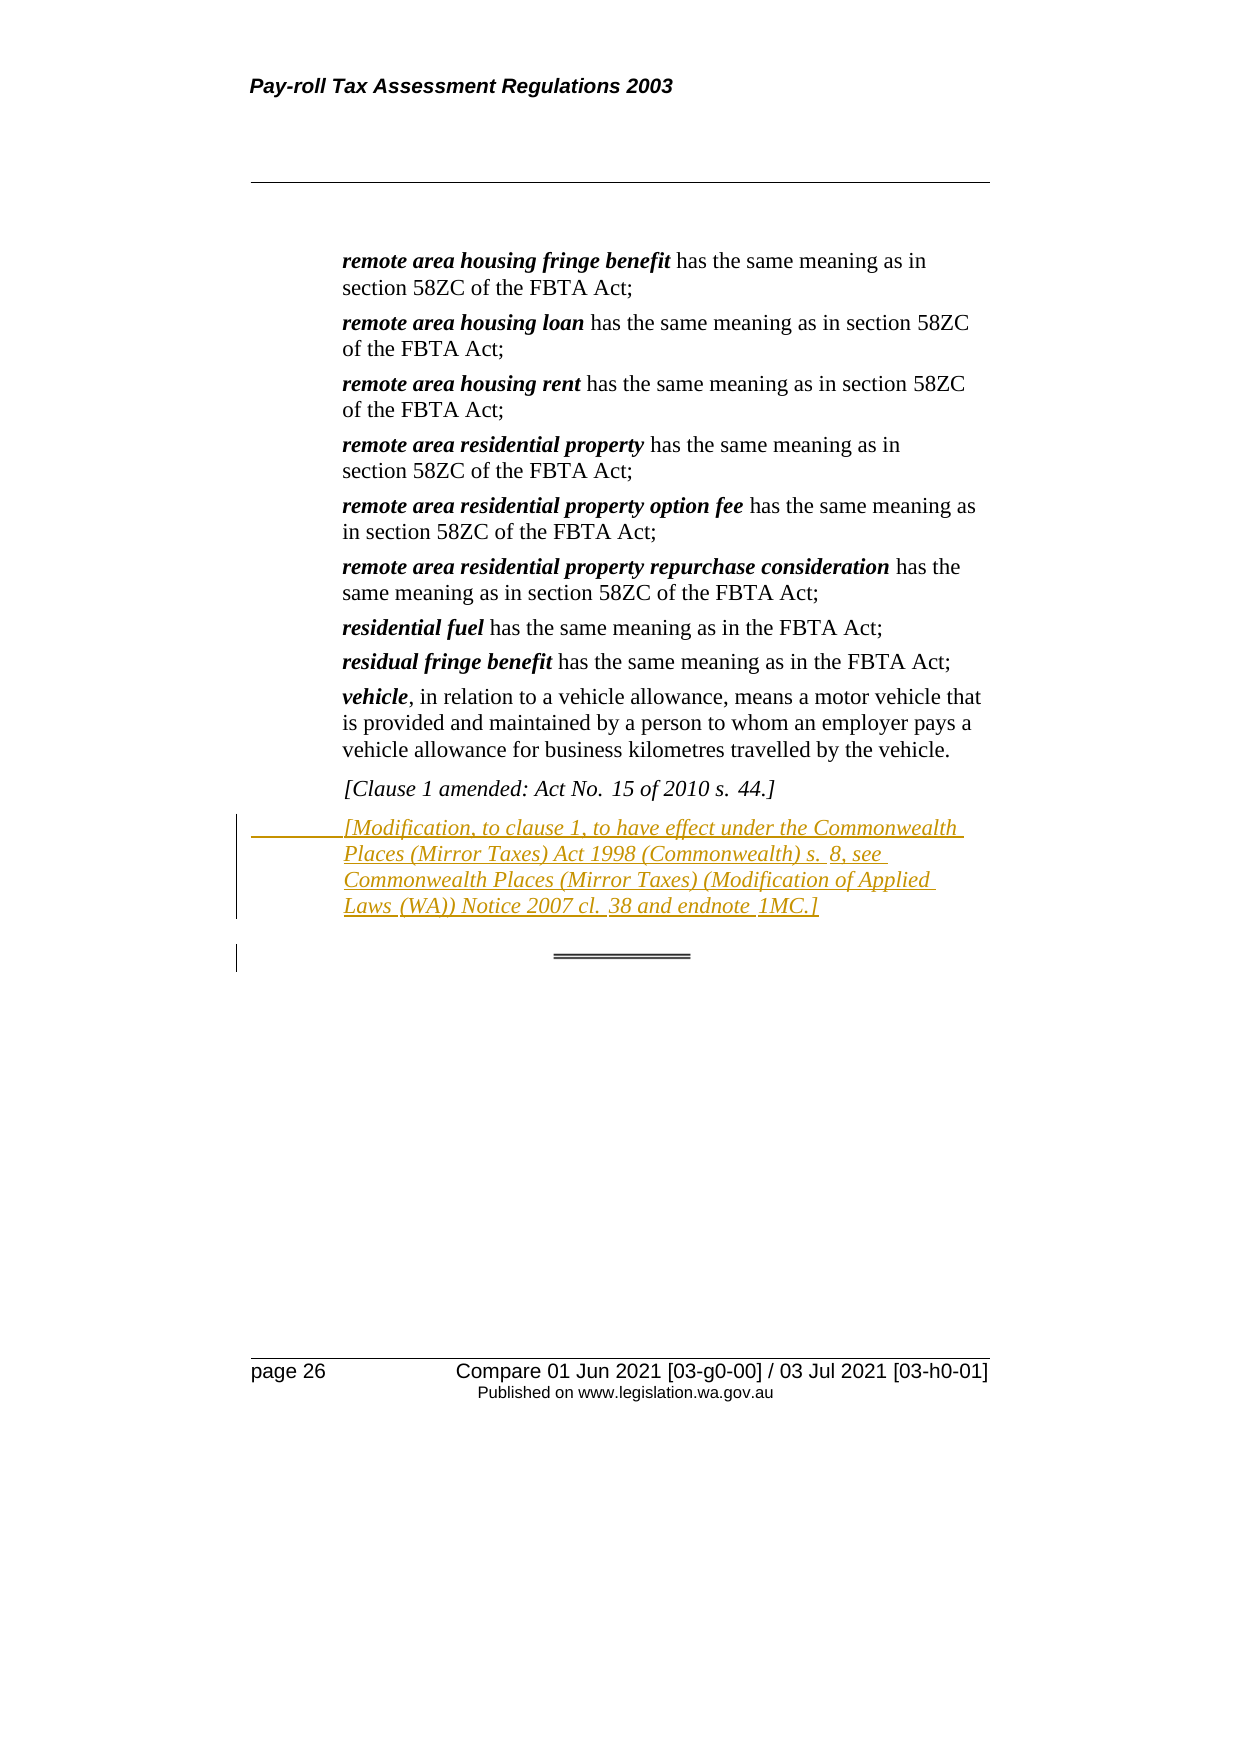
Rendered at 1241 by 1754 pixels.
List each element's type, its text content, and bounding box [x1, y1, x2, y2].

text vehicle, in relation to a vehicle allowance, means a motor vehicle that is provided and maintained by a person to whom an employer pays a vehicle allowance for business kilometres travelled by the vehicle. [251, 683, 990, 762]
picture [543, 943, 697, 972]
text remote area residential property has the same meaning as in section 58ZC of the FBTA Act; [251, 431, 990, 483]
text remote area housing rent has the same meaning as in section 58ZC of the FBTA Act; [251, 369, 990, 422]
text remote area housing fringe benefit has the same meaning as in section 58ZC of the FBTA Act; [251, 247, 990, 300]
text residual fringe benefit has the same meaning as in the FBTA Act; [251, 648, 990, 675]
text remote area residential property option fee has the same meaning as in section 58ZC of the FBTA Act; [251, 492, 990, 544]
text remote area residential property repurchase consideration has the same meaning as in section 58ZC of the FBTA Act; [251, 553, 990, 605]
text [Clause 1 amended: Act No. 15 of 2010 s. 44.] [251, 775, 990, 801]
text remote area housing loan has the same meaning as in section 58ZC of the FBTA Act; [251, 308, 990, 361]
text residential fuel has the same meaning as in the FBTA Act; [251, 614, 990, 640]
